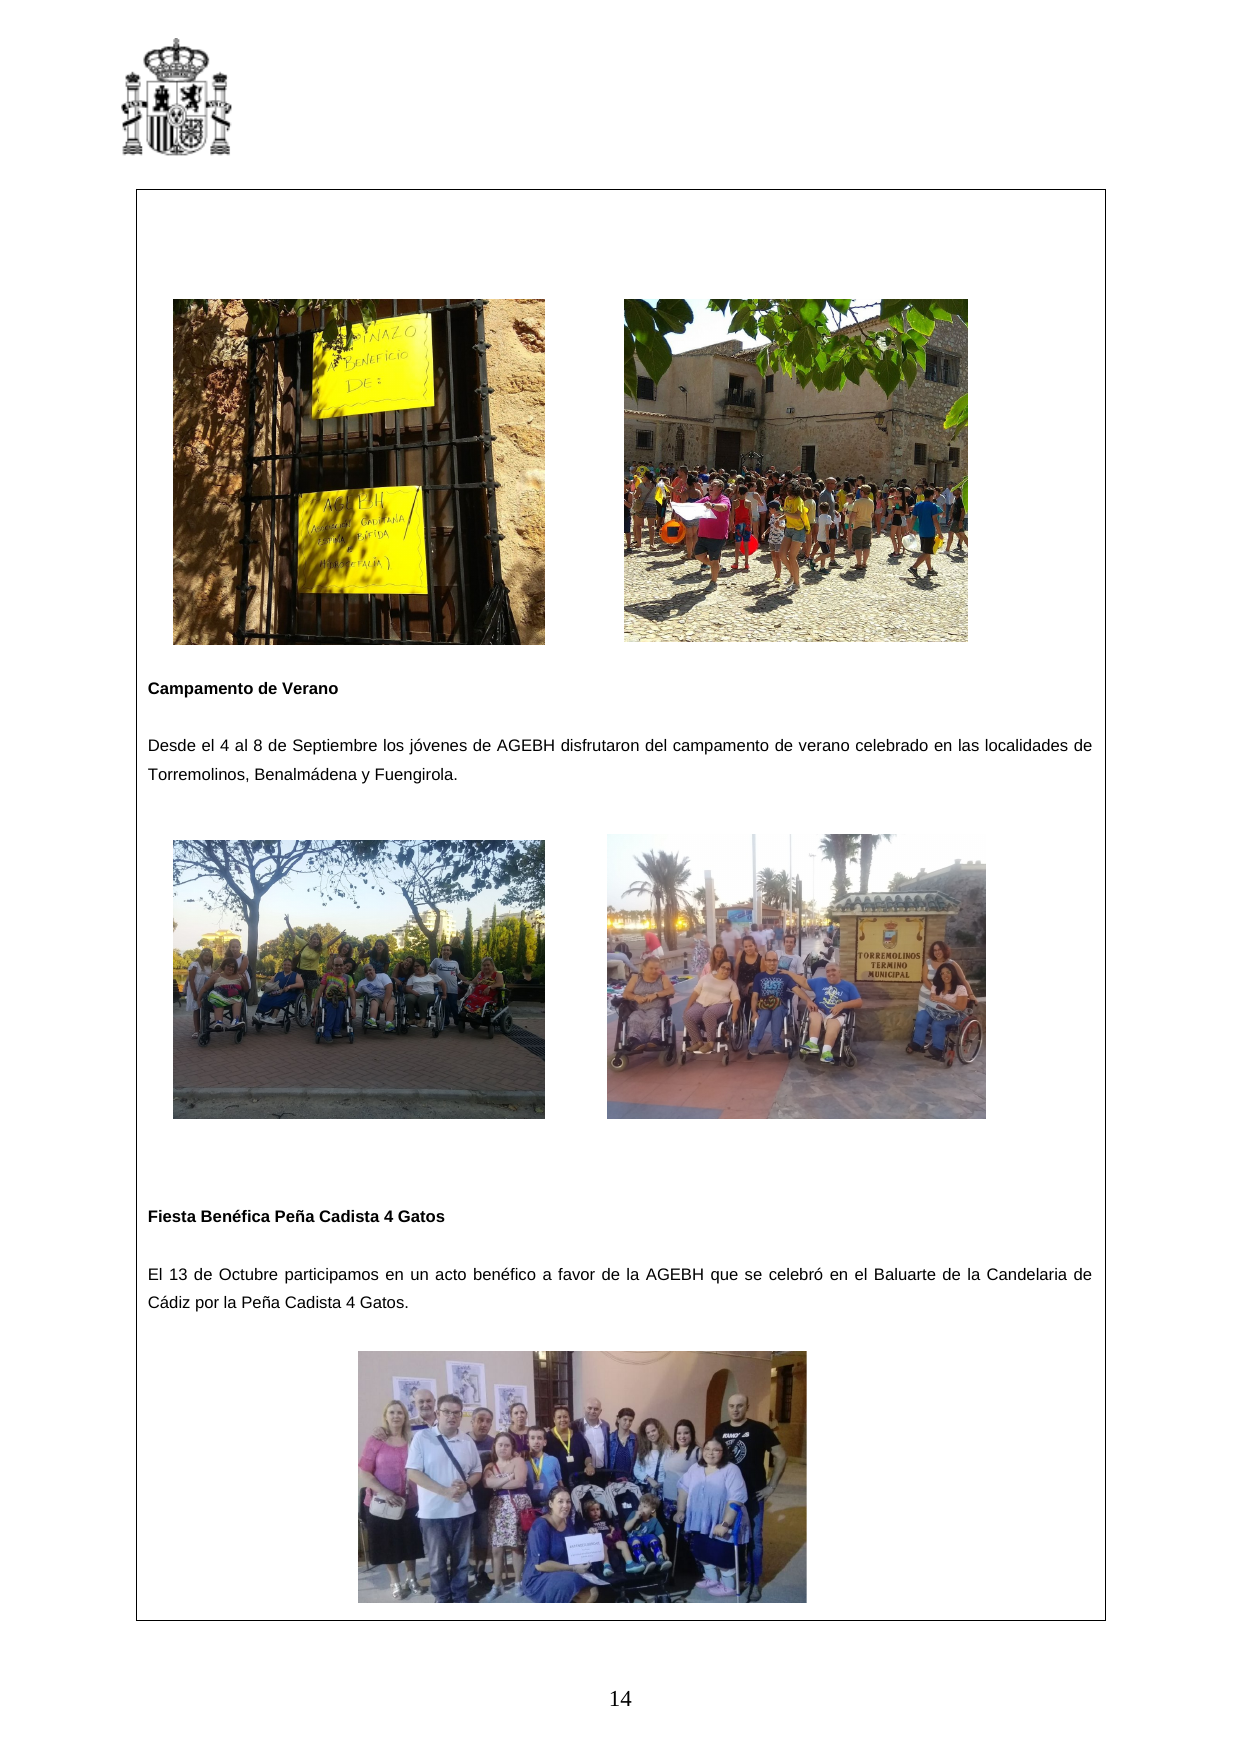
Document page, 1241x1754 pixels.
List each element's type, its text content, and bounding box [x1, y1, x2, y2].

picture [120, 38, 233, 163]
picture [624, 299, 968, 642]
picture [173, 299, 545, 645]
picture [607, 834, 986, 1119]
picture [173, 840, 545, 1119]
picture [358, 1351, 807, 1603]
